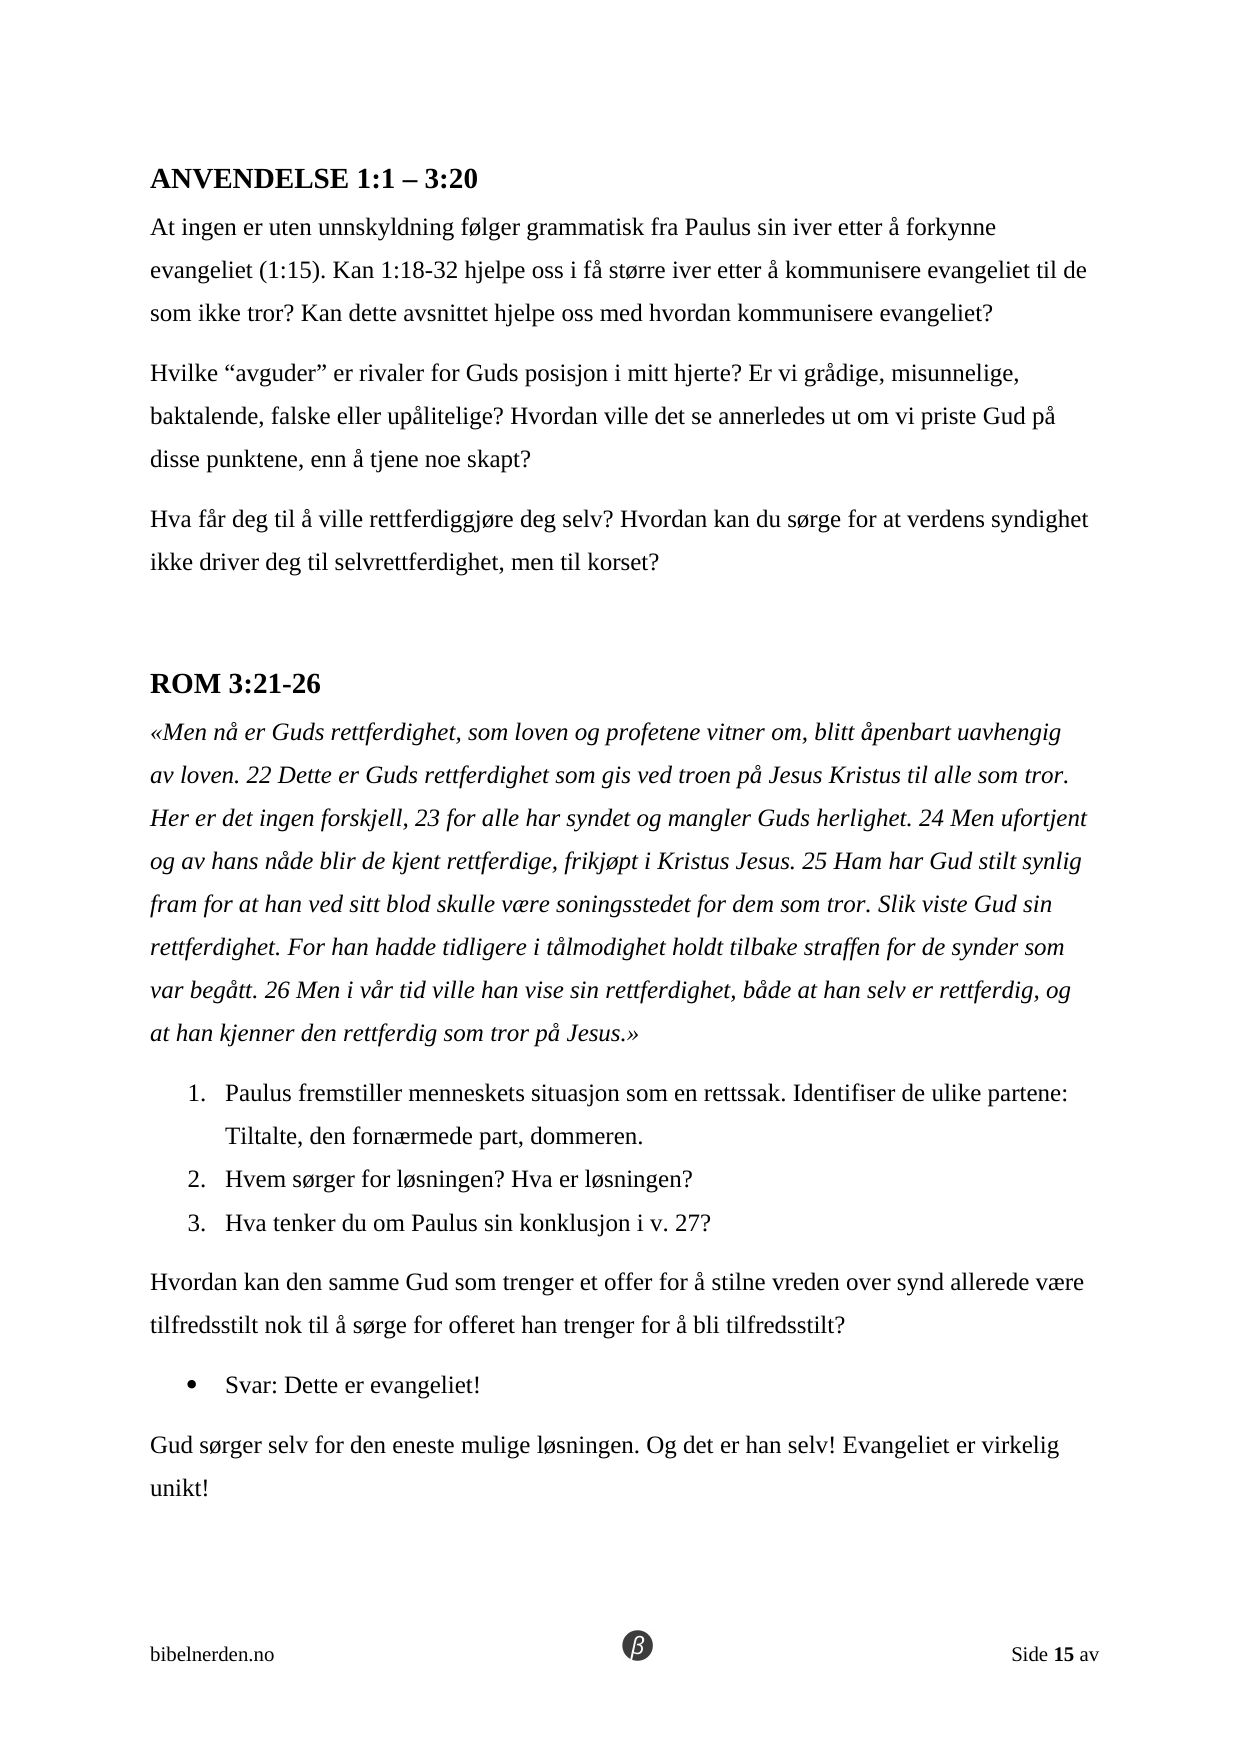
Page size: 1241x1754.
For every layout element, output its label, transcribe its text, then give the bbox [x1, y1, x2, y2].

text Gud sørger selv for den eneste mulige løsningen. Og det er han selv! Evangeliet er virkelig unikt! [150, 1430, 1090, 1502]
text Hvilke “avguder” er rivaler for Guds posisjon i mitt hjerte? Er vi grådige, misunnelige, baktalende, falske eller upålitelige? Hvordan ville det se annerledes ut om vi priste Gud på disse punktene, enn å tjene noe skapt? [150, 358, 1090, 473]
text At ingen er uten unnskyldning følger grammatisk fra Paulus sin iver etter å forkynne evangeliet (1:15). Kan 1:18-32 hjelpe oss i få større iver etter å kommunisere evangeliet til de som ikke tror? Kan dette avsnittet hjelpe oss med hvordan kommunisere evangeliet? [150, 212, 1090, 327]
picture [621, 1629, 654, 1662]
list Svar: Dette er evangeliet! [187, 1370, 1090, 1399]
list Hva tenker du om Paulus sin konklusjon i v. 27? [187, 1208, 1090, 1236]
list Hvem sørger for løsningen? Hva er løsningen? [187, 1164, 1090, 1193]
text «Men nå er Guds rettferdighet, som loven og profetene vitner om, blitt åpenbart uavhengig av loven. 22 Dette er Guds rettferdighet som gis ved troen på Jesus Kristus til alle som tror. Her er det ingen forskjell, 23 for alle har syndet og mangler Guds herlighet. 24 Men ufortjent og av hans nåde blir de kjent rettferdige, frikjøpt i Kristus Jesus. 25 Ham har Gud stilt synlig fram for at han ved sitt blod skulle være soningsstedet for dem som tror. Slik viste Gud sin rettferdighet. For han hadde tidligere i tålmodighet holdt tilbake straffen for de synder som var begått. 26 Men i vår tid ville han vise sin rettferdighet, både at han selv er rettferdig, og at han kjenner den rettferdig som tror på Jesus.» [150, 717, 1090, 1047]
subtitle ROM 3:21-26 [150, 666, 1090, 700]
subtitle ANVENDELSE 1:1 – 3:20 [150, 161, 1090, 195]
text Hvordan kan den samme Gud som trenger et offer for å stilne vreden over synd allerede være tilfredsstilt nok til å sørge for offeret han trenger for å bli tilfredsstilt? [150, 1267, 1090, 1339]
text Hva får deg til å ville rettferdiggjøre deg selv? Hvordan kan du sørge for at verdens syndighet ikke driver deg til selvrettferdighet, men til korset? [150, 504, 1090, 576]
list Paulus fremstiller menneskets situasjon som en rettssak. Identifiser de ulike partene: Tiltalte, den fornærmede part, dommeren. [187, 1078, 1090, 1150]
